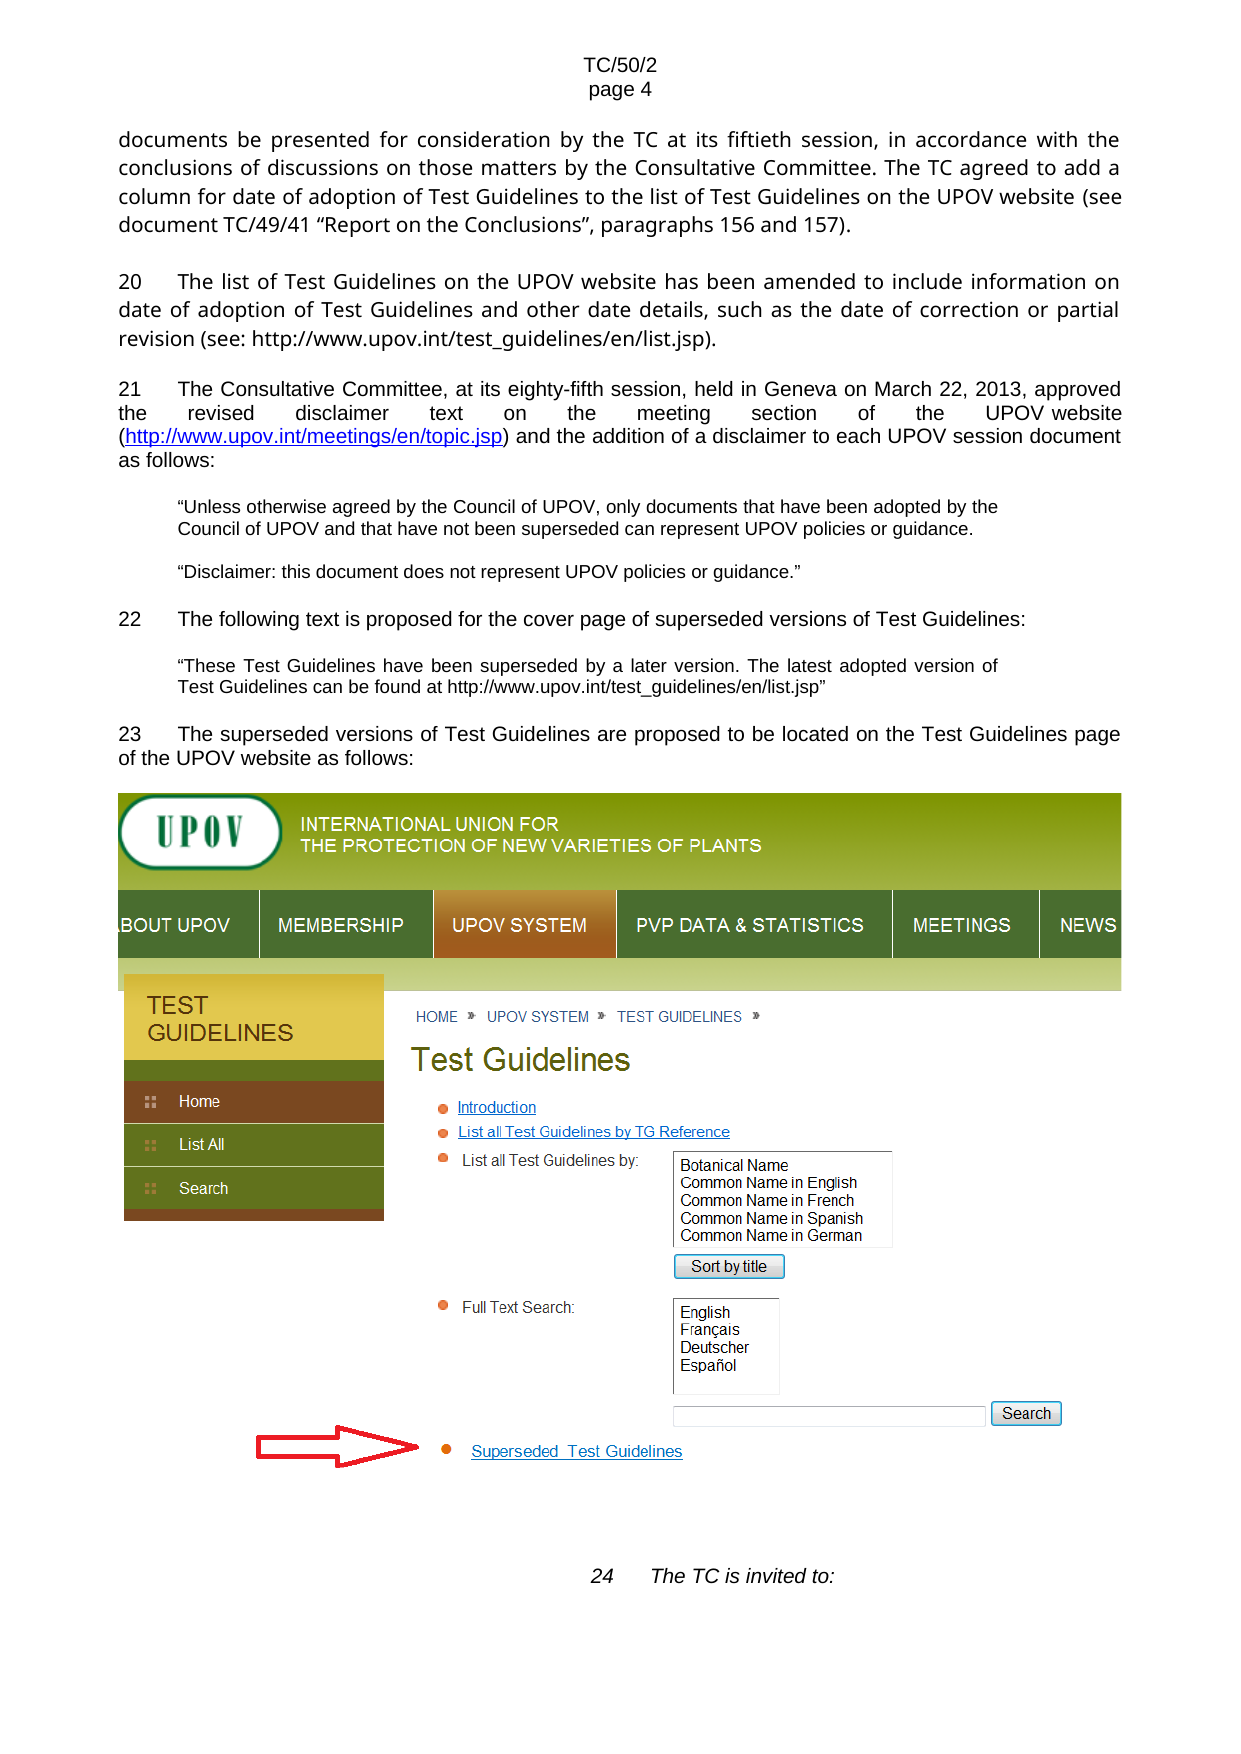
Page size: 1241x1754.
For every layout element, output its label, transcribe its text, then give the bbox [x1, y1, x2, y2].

text The list of Test Guidelines on the UPOV website has been amended to include information on date of adoption of Test Guidelines and other date details, such as the date of correction or partial revision (see: http://www.upov.int/test_guidelines/en/list.jsp). [118, 267, 1122, 352]
text “These Test Guidelines have been superseded by a later version. The latest adopted version of Test Guidelines can be found at http://www.upov.int/test_guidelines/en/list.jsp” [177, 654, 999, 697]
text The following text is proposed for the cover page of superseded versions of Test Guidelines: [118, 606, 1122, 630]
text “Disclaimer: this document does not represent UPOV policies or guidance.” [177, 561, 999, 582]
picture [118, 793, 1122, 1468]
text “Unless otherwise agreed by the Council of UPOV, only documents that have been adopted by the Council of UPOV and that have not been superseded can represent UPOV policies or guidance. [177, 496, 999, 539]
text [118, 125, 1122, 239]
text The TC is invited to: [591, 1563, 1122, 1587]
text The Consultative Committee, at its eighty-fifth session, held in Geneva on March 22, 2013, approved the revised disclaimer text on the meeting section of the UPOV website (http://www.upov.int/meetings/en/topic.jsp) and the addition of a disclaimer to each UPOV session document as follows: [118, 376, 1122, 472]
text The superseded versions of Test Guidelines are proposed to be located on the Test Guidelines page of the UPOV website as follows: [118, 721, 1122, 769]
